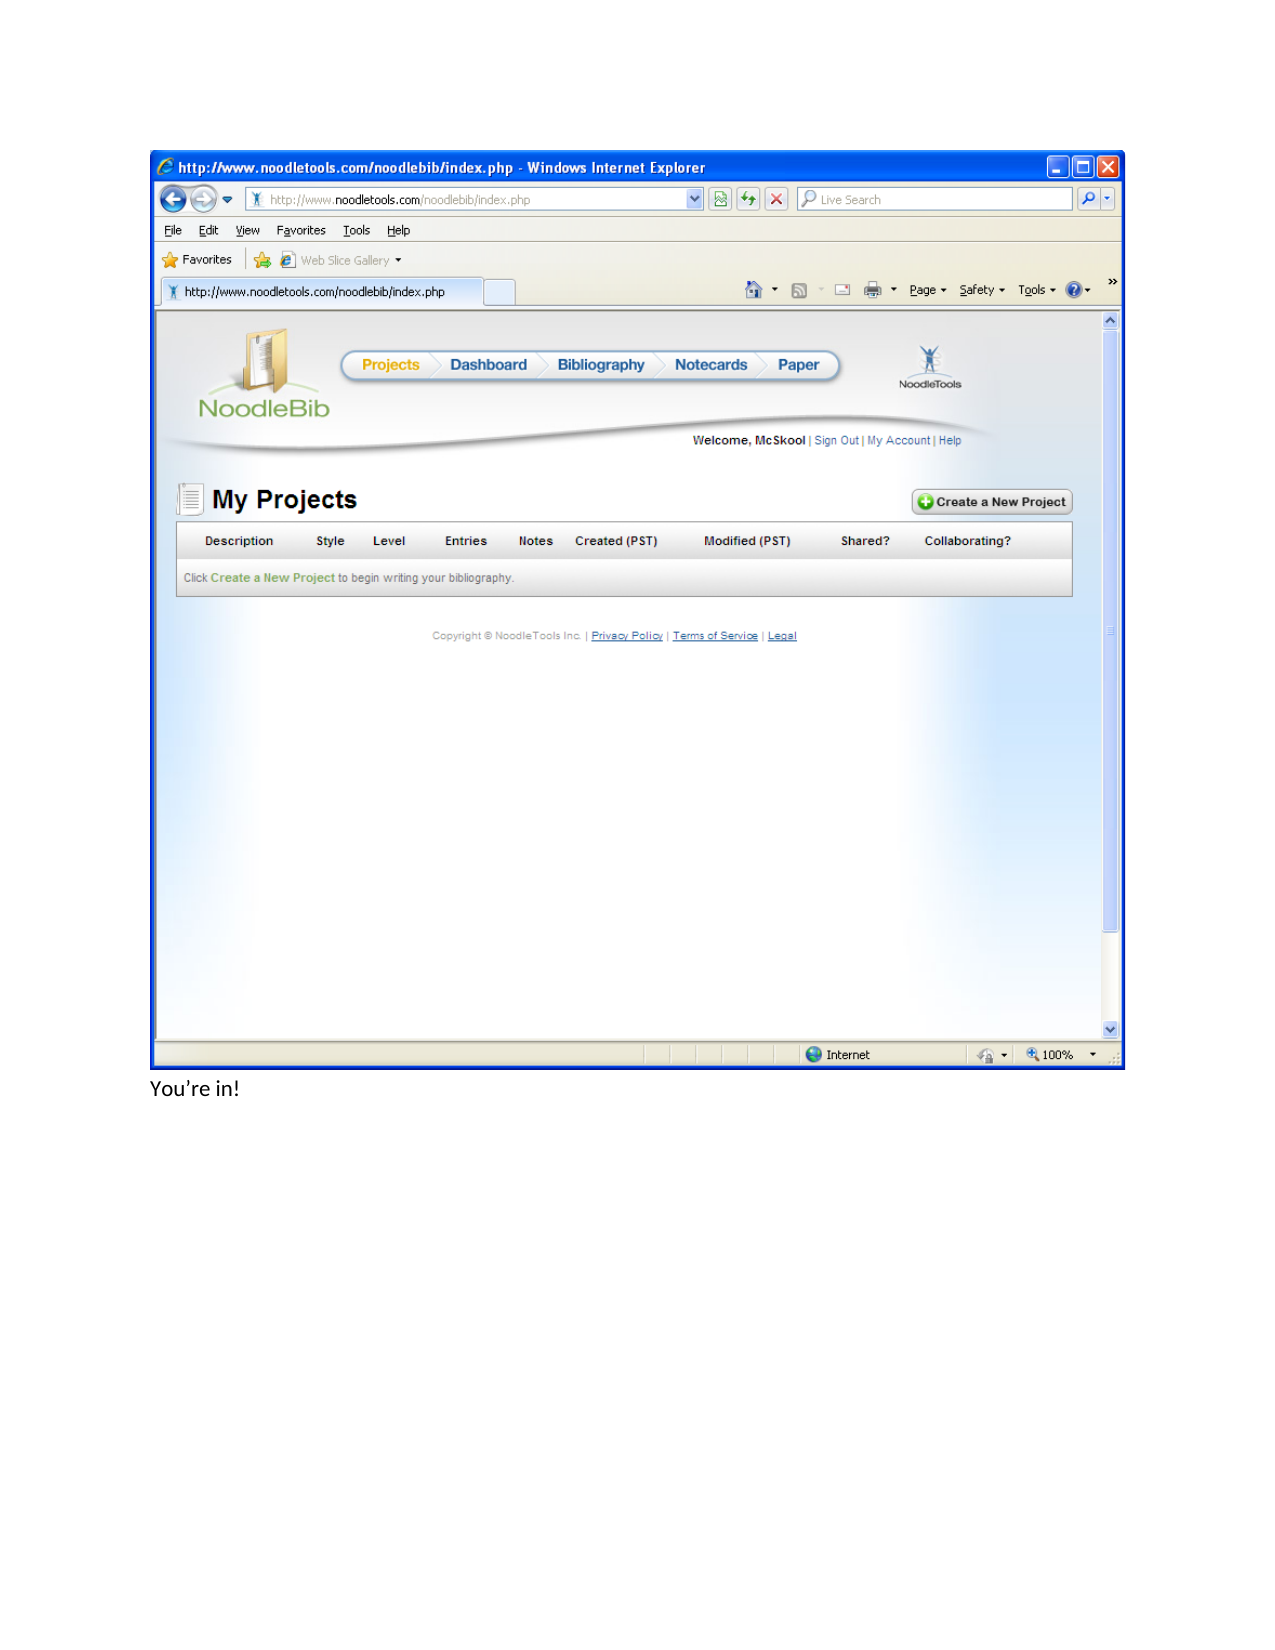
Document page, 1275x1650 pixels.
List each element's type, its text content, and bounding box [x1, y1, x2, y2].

picture [150, 150, 1125, 1070]
text You’re in! [150, 1070, 1125, 1102]
